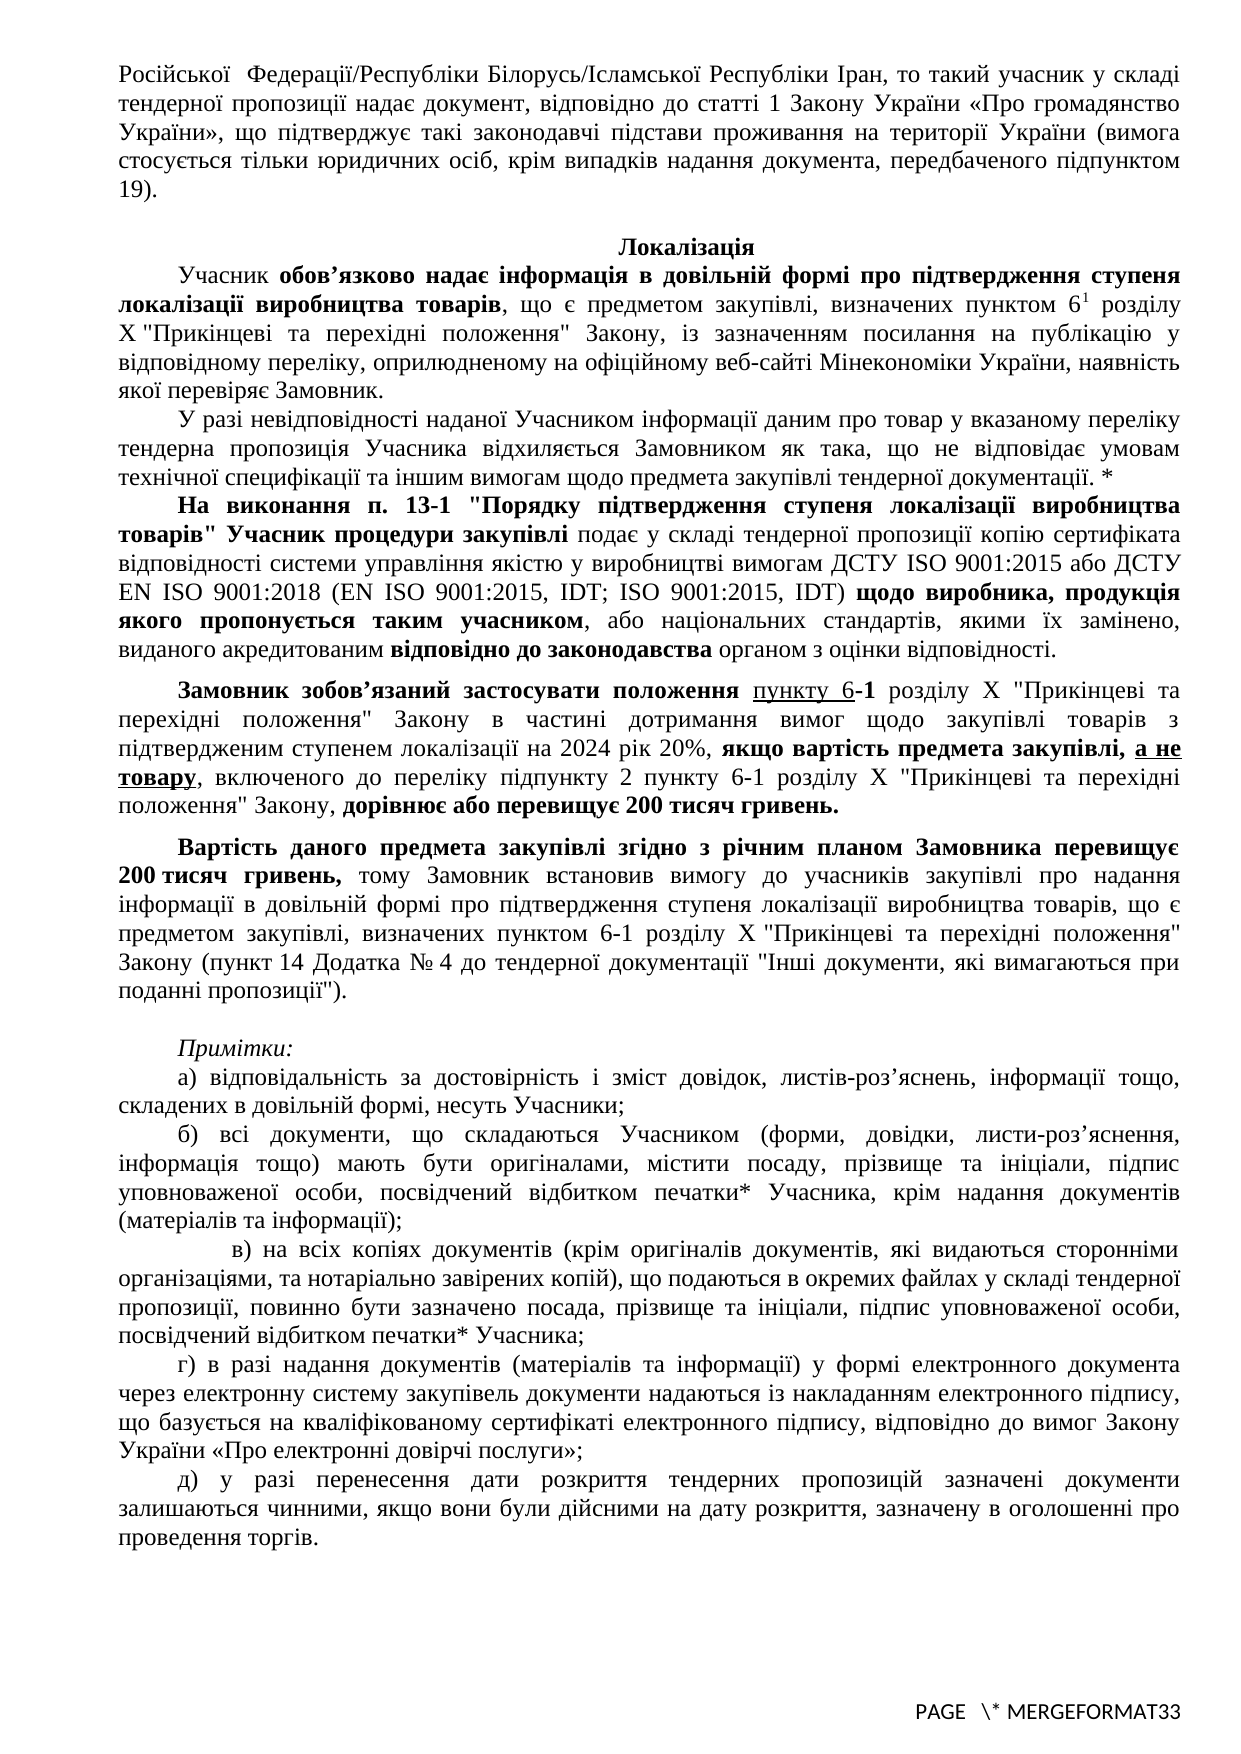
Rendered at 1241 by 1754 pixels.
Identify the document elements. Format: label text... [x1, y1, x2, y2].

list Локалізація [192, 232, 1181, 260]
text в) на всіх копіях документів (крім оригіналів документів, які видаються сторонніми організаціями, та нотаріально завірених копій), що подаються в окремих файлах у складі тендерної пропозиції, повинно бути зазначено посада, прізвище та ініціали, підпис уповноваженої особи, посвідчений відбитком печатки* Учасника; [118, 1234, 1181, 1349]
text б) всі документи, що складаються Учасником (форми, довідки, листи-роз’яснення, інформація тощо) мають бути оригіналами, містити посаду, прізвище та ініціали, підпис уповноваженої особи, посвідчений відбитком печатки* Учасника, крім надання документів (матеріалів та інформації); [118, 1119, 1181, 1234]
text а) відповідальність за достовірність і зміст довідок, листів-роз’яснень, інформації тощо, складених в довільній формі, несуть Учасники; [118, 1062, 1181, 1119]
text На виконання п. 13-1 "Порядку підтвердження ступеня локалізації виробництва товарів" Учасник процедури закупівлі подає у складі тендерної пропозиції копію сертифіката відповідності системи управління якістю у виробництві вимогам ДСТУ ISO 9001:2015 або ДСТУ EN ISO 9001:2018 (EN ISO 9001:2015, IDT; ISO 9001:2015, IDT) щодо виробника, продукція якого пропонується таким учасником, або національних стандартів, якими їх замінено, виданого акредитованим відповідно до законодавства органом з оцінки відповідності. [118, 490, 1181, 663]
text Учасник обов’язково надає інформація в довільній формі про підтвердження ступеня локалізації виробництва товарів, що є предметом закупівлі, визначених пунктом 61 розділу Х "Прикінцеві та перехідні положення" Закону, із зазначенням посилання на публікацію у відповідному переліку, оприлюдненому на офіційному веб-сайті Мінекономіки України, наявність якої перевіряє Замовник. [118, 260, 1181, 404]
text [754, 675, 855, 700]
list У разі невідповідності наданої Учасником інформації даним про товар у вказаному переліку тендерна пропозиція Учасника відхиляється Замовником як така, що не відповідає умовам технічної специфікації та іншим вимогам щодо предмета закупівлі тендерної документації. * [118, 404, 1181, 490]
text Примітки: [118, 1033, 1181, 1062]
text Вартість даного предмета закупівлі згідно з річним планом Замовника перевищує 200 тисяч гривень, тому Замовник встановив вимогу до учасників закупівлі про надання інформації в довільній формі про підтвердження ступеня локалізації виробництва товарів, що є предметом закупівлі, визначених пунктом 6-1 розділу Х "Прикінцеві та перехідні положення" Закону (пункт 14 Додатка № 4 до тендерної документації "Інші документи, які вимагаються при поданні пропозиції"). [118, 832, 1181, 1004]
text д) у разі перенесення дати розкриття тендерних пропозицій зазначені документи залишаються чинними, якщо вони були дійсними на дату розкриття, зазначену в оголошенні про проведення торгів. [118, 1464, 1181, 1550]
text Замовник зобов’язаний застосувати положення пункту 6-1 розділу X "Прикінцеві та перехідні положення" Закону в частині дотримання вимог щодо закупівлі товарів з підтвердженим ступенем локалізації на 2024 рік 20%, якщо вартість предмета закупівлі, а не товару, включеного до переліку підпункту 2 пункту 6-1 розділу X "Прикінцеві та перехідні положення" Закону, дорівнює або перевищує 200 тисяч гривень. [344, 762, 1181, 819]
text г) в разі надання документів (матеріалів та інформації) у формі електронного документа через електронну систему закупівель документи надаються із накладанням електронного підпису, що базується на кваліфікованому сертифікаті електронного підпису, відповідно до вимог Закону України «Про електронні довірчі послуги»; [118, 1349, 1181, 1464]
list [118, 59, 1181, 203]
